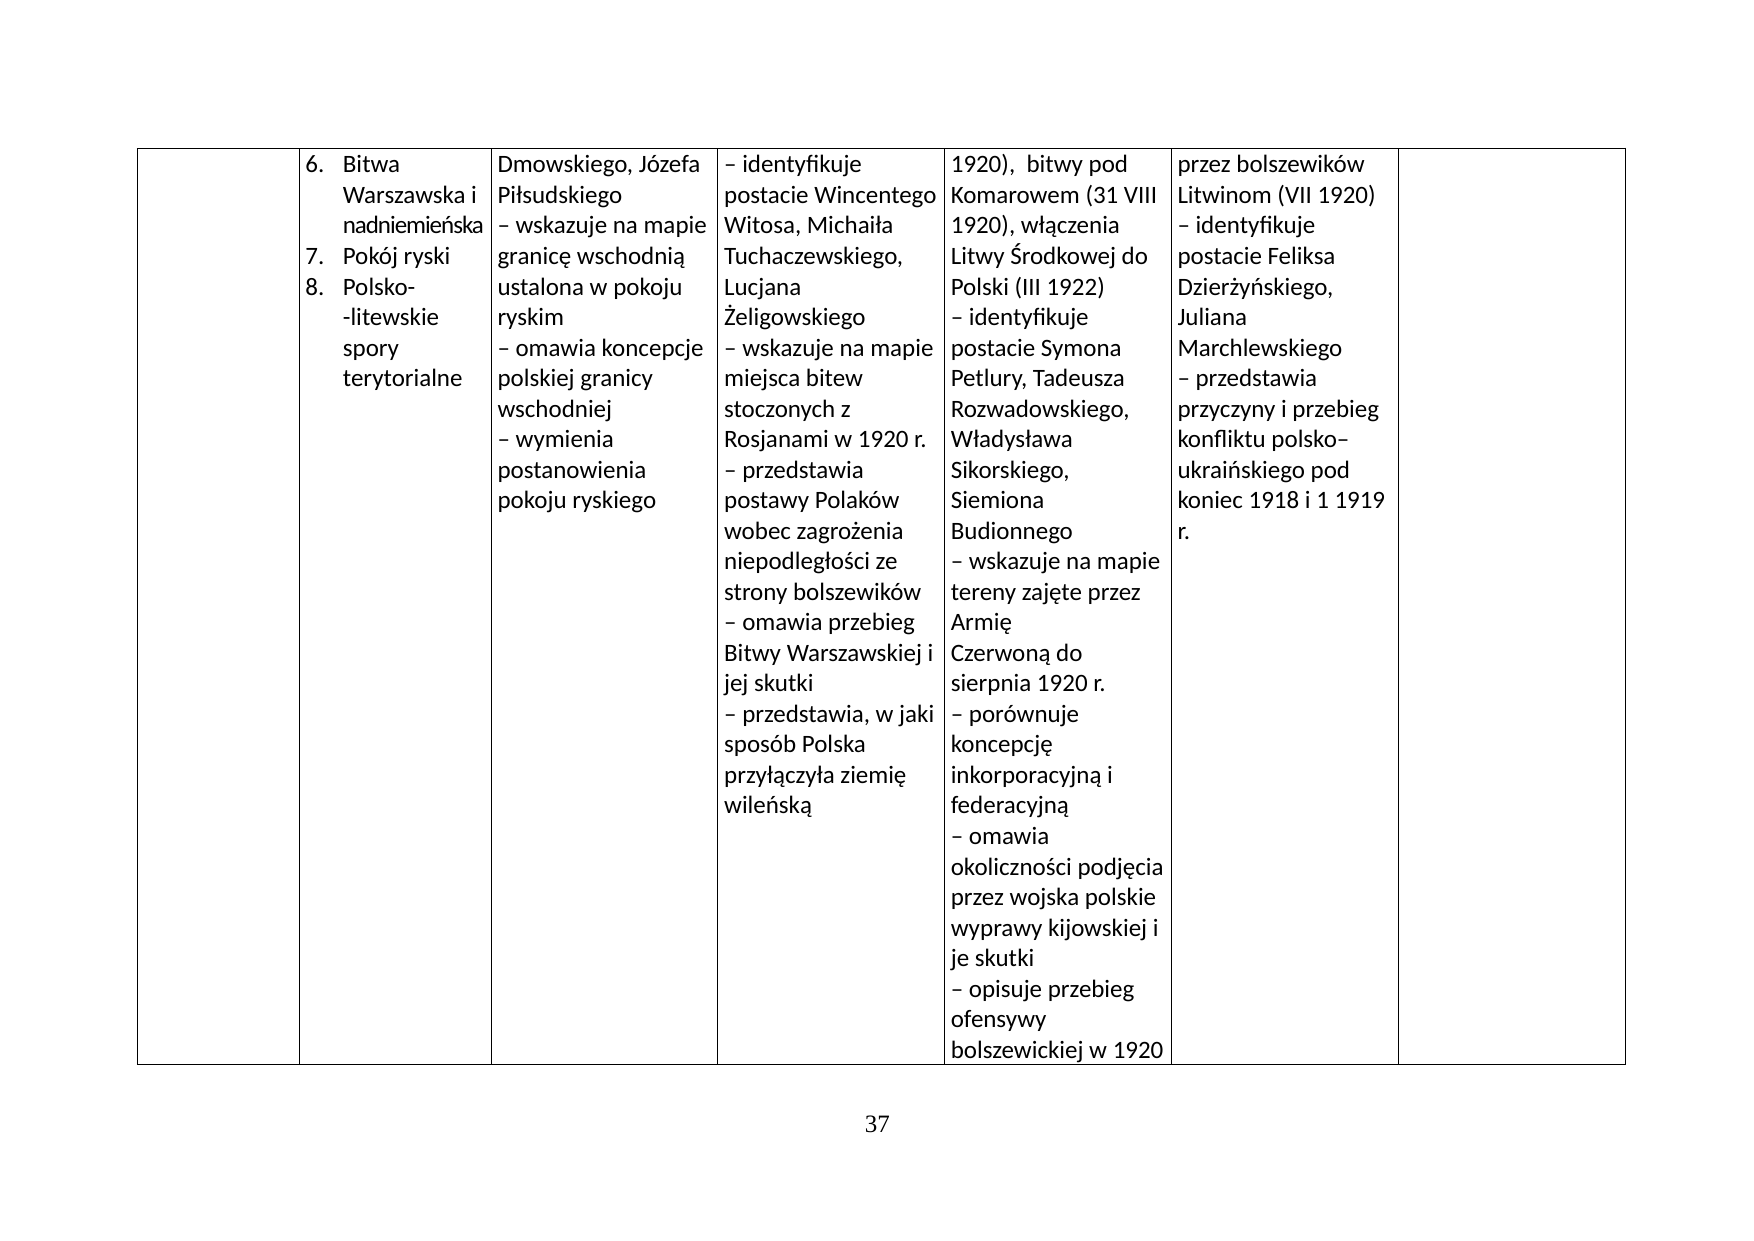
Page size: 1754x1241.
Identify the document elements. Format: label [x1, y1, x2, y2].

table_cell [718, 149, 944, 1064]
table_cell [300, 149, 491, 1064]
table_cell [1172, 149, 1398, 1064]
table_cell [492, 149, 717, 1064]
table_cell [945, 149, 1171, 1064]
table_cell [1399, 149, 1625, 1064]
table_cell [138, 149, 299, 1064]
